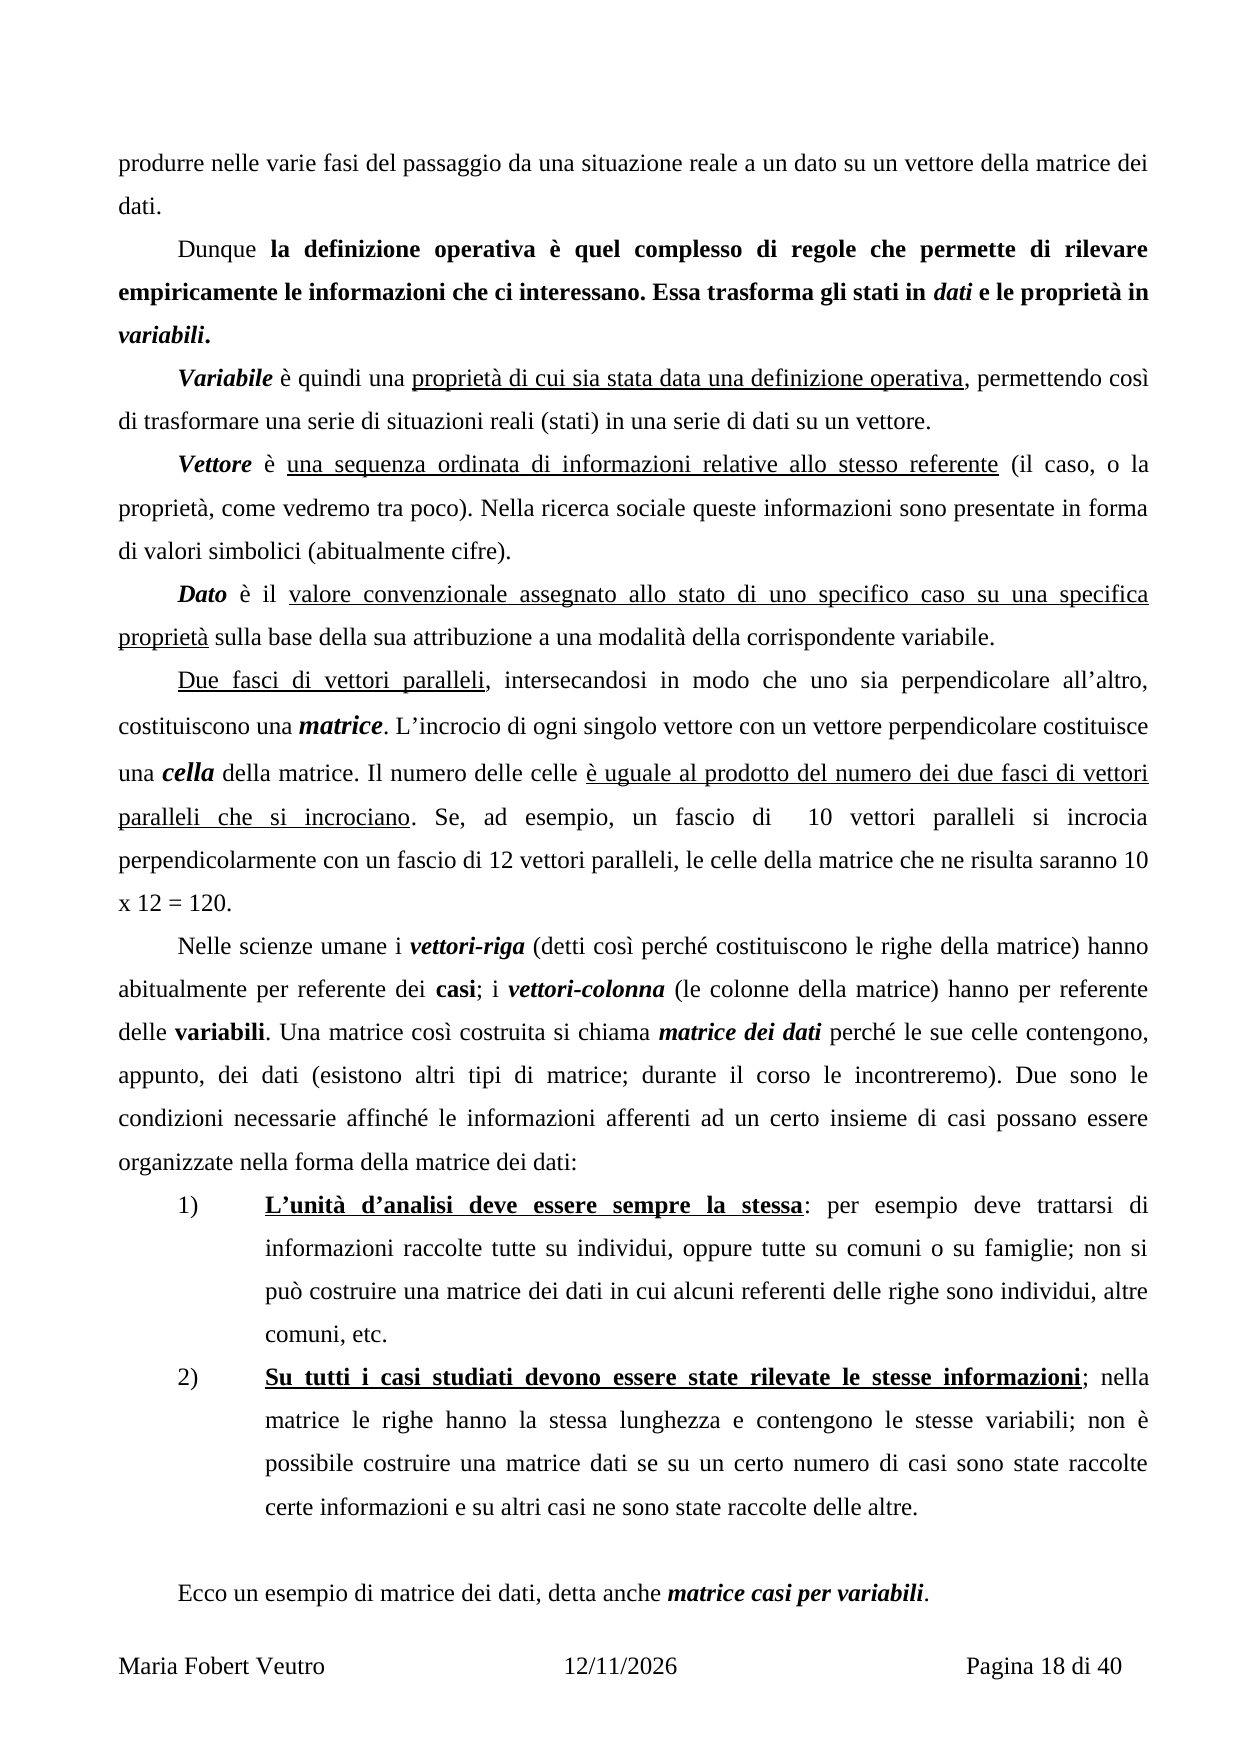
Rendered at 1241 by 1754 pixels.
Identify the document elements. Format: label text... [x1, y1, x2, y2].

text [118, 148, 1149, 219]
text Variabile è quindi una proprietà di cui sia stata data una definizione operativa, permettendo così di trasformare una serie di situazioni reali (stati) in una serie di dati su un vettore. [118, 363, 1149, 435]
text Dato è il valore convenzionale assegnato allo stato di uno specifico caso su una specifica proprietà sulla base della sua attribuzione a una modalità della corrispondente variabile. [118, 579, 1149, 651]
text Vettore è una sequenza ordinata di informazioni relative allo stesso referente (il caso, o la proprietà, come vedremo tra poco). Nella ricerca sociale queste informazioni sono presentate in forma di valori simbolici (abitualmente cifre). [118, 449, 1149, 564]
list L’unità d’analisi deve essere sempre la stessa: per esempio deve trattarsi di informazioni raccolte tutte su individui, oppure tutte su comuni o su famiglie; non si può costruire una matrice dei dati in cui alcuni referenti delle righe sono individui, altre comuni, etc. [177, 1190, 1149, 1348]
list Su tutti i casi studiati devono essere state rilevate le stesse informazioni; nella matrice le righe hanno la stessa lunghezza e contengono le stesse variabili; non è possibile costruire una matrice dati se su un certo numero di casi sono state raccolte certe informazioni e su altri casi ne sono state raccolte delle altre. [177, 1362, 1149, 1520]
text Dunque la definizione operativa è quel complesso di regole che permette di rilevare empiricamente le informazioni che ci interessano. Essa trasforma gli stati in dati e le proprietà in variabili. [118, 234, 1149, 349]
text Ecco un esempio di matrice dei dati, detta anche matrice casi per variabili. [118, 1578, 1149, 1607]
text Due fasci di vettori paralleli, intersecandosi in modo che uno sia perpendicolare all’altro, costituiscono una matrice. L’incrocio di ogni singolo vettore con un vettore perpendicolare costituisce una cella della matrice. Il numero delle celle è uguale al prodotto del numero dei due fasci di vettori paralleli che si incrociano. Se, ad esempio, un fascio di 10 vettori paralleli si incrocia perpendicolarmente con un fascio di 12 vettori paralleli, le celle della matrice che ne risulta saranno 10 x 12 = 120. [118, 665, 1149, 917]
text Nelle scienze umane i vettori-riga (detti così perché costituiscono le righe della matrice) hanno abitualmente per referente dei casi; i vettori-colonna (le colonne della matrice) hanno per referente delle variabili. Una matrice così costruita si chiama matrice dei dati perché le sue celle contengono, appunto, dei dati (esistono altri tipi di matrice; durante il corso le incontreremo). Due sono le condizioni necessarie affinché le informazioni afferenti ad un certo insieme di casi possano essere organizzate nella forma della matrice dei dati: [118, 931, 1149, 1175]
